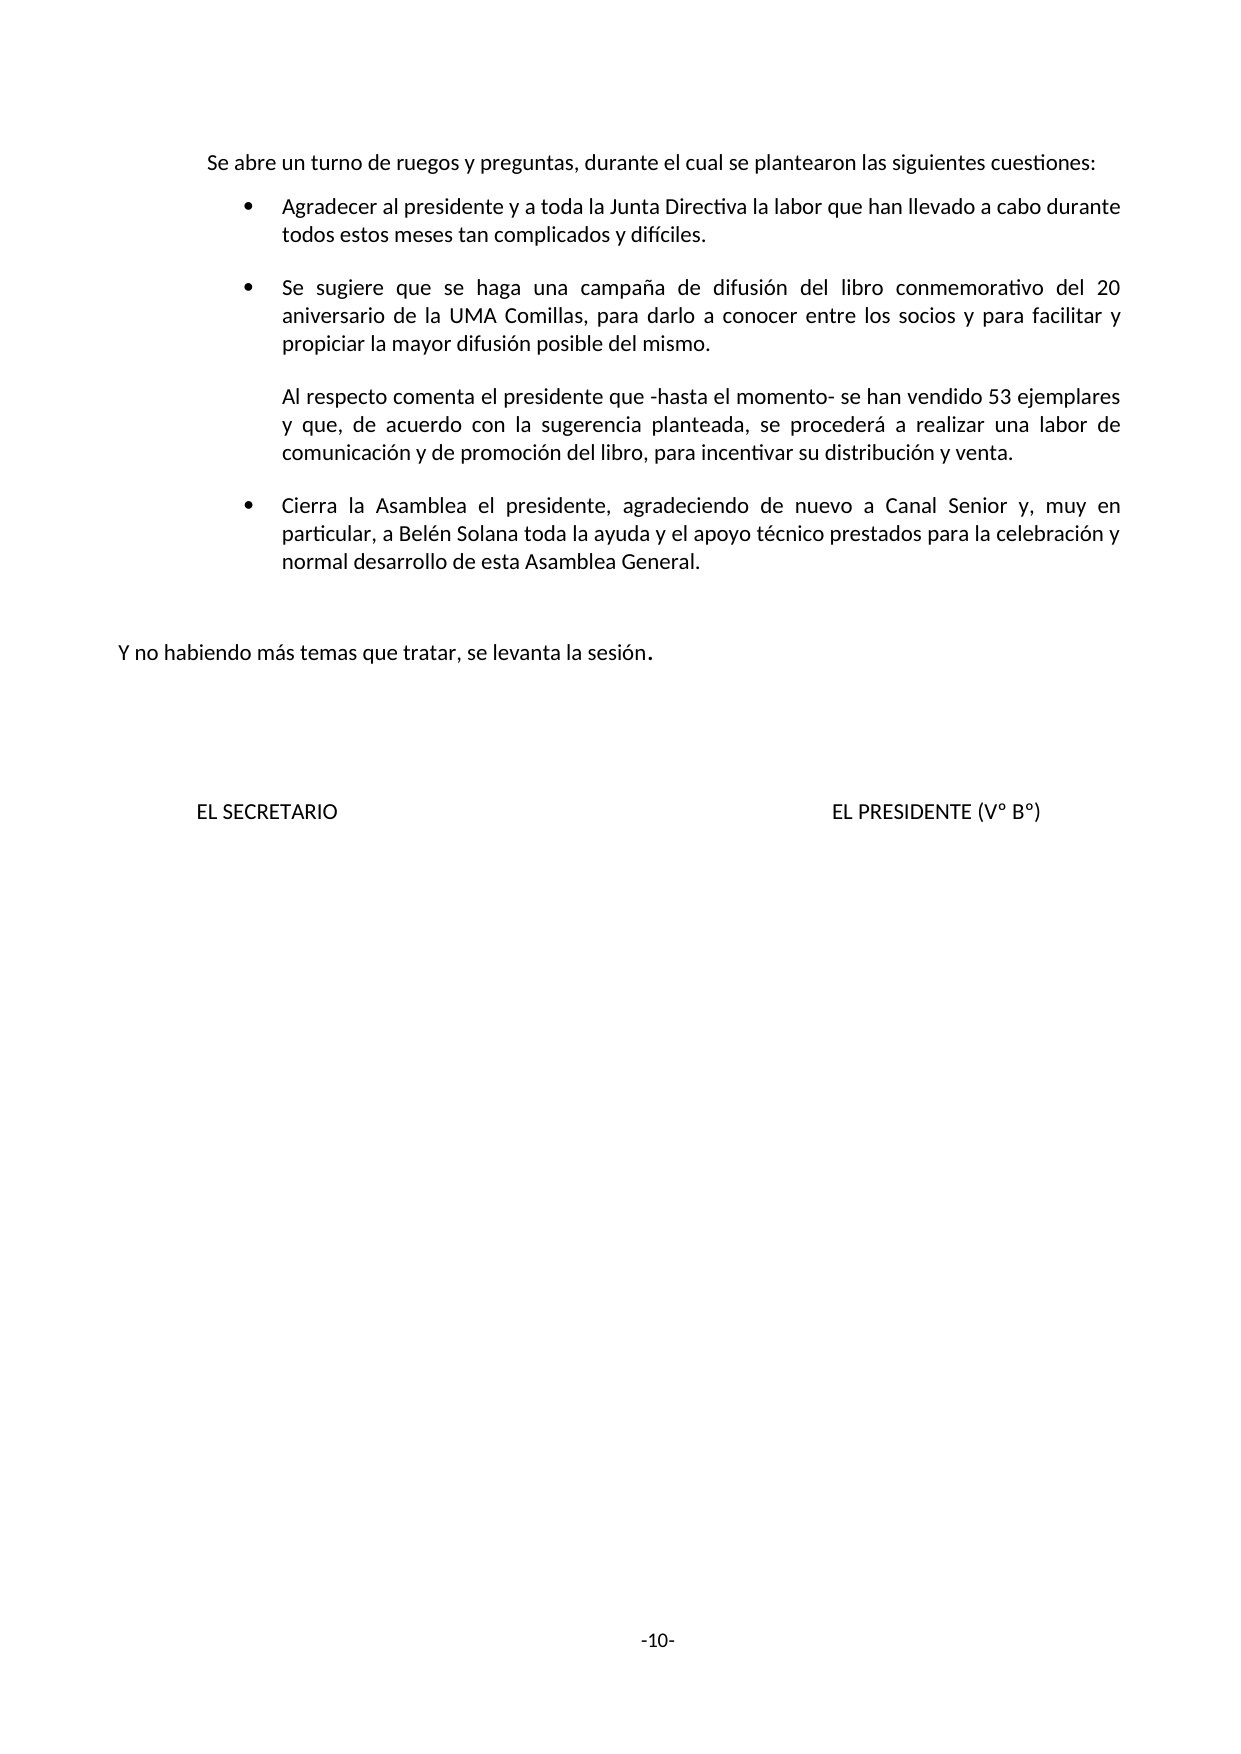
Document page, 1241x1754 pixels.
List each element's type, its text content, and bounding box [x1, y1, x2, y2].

list Cierra la Asamblea el presidente, agradeciendo de nuevo a Canal Senior y, muy en particular, a Belén Solana toda la ayuda y el apoyo técnico prestados para la celebración y normal desarrollo de esta Asamblea General. [244, 491, 1122, 576]
list Al respecto comenta el presidente que -hasta el momento- se han vendido 53 ejemplares y que, de acuerdo con la sugerencia planteada, se procederá a realizar una labor de comunicación y de promoción del libro, para incentivar su distribución y venta. [282, 382, 1122, 466]
list Agradecer al presidente y a toda la Junta Directiva la labor que han llevado a cabo durante todos estos meses tan complicados y difíciles. [244, 192, 1122, 248]
list Se abre un turno de ruegos y preguntas, durante el cual se plantearon las siguientes cuestiones: [207, 148, 1122, 176]
list EL SECRETARIO EL PRESIDENTE (Vº Bº) [118, 797, 1122, 825]
list Se sugiere que se haga una campaña de difusión del libro conmemorativo del 20 aniversario de la UMA Comillas, para darlo a conocer entre los socios y para facilitar y propiciar la mayor difusión posible del mismo. [244, 273, 1122, 357]
list Y no habiendo más temas que tratar, se levanta la sesión. [118, 638, 1122, 666]
